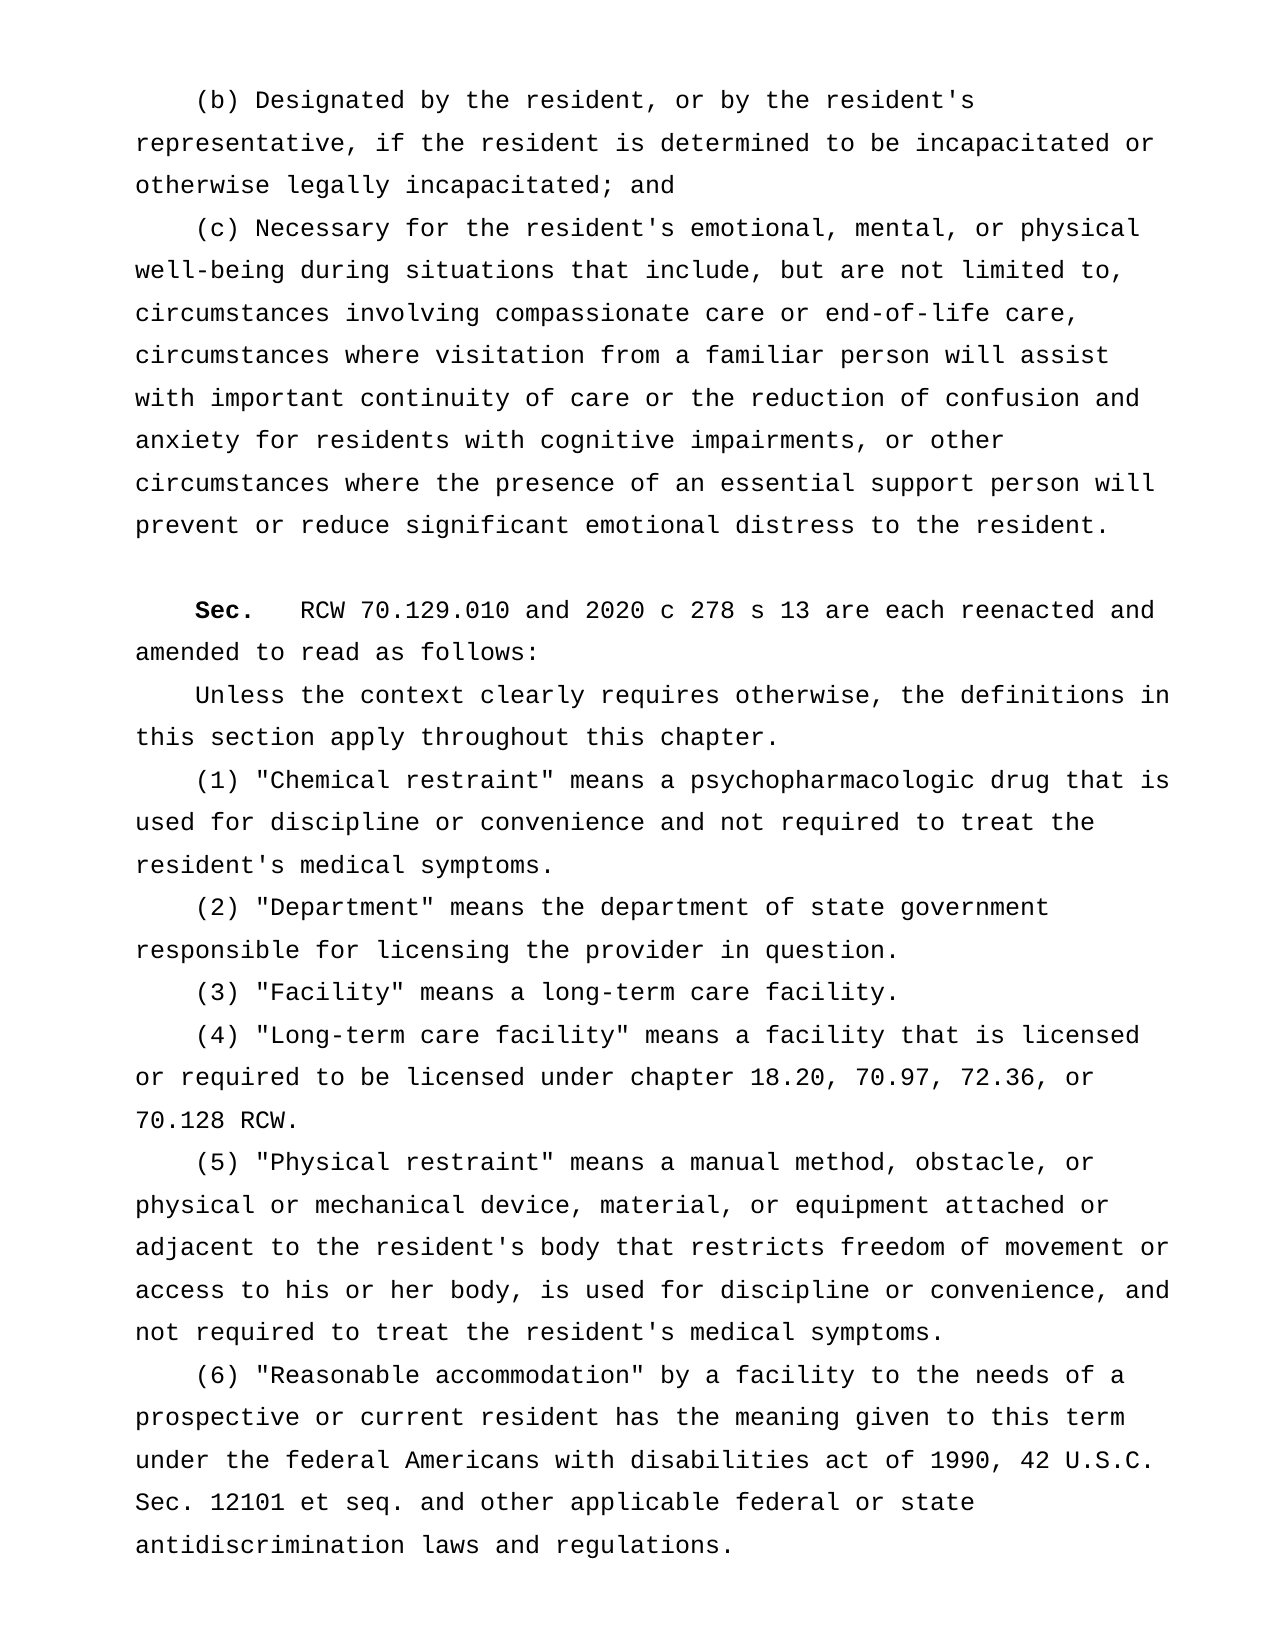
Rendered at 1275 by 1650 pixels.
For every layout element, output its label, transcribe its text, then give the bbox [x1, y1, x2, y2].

text (c) Necessary for the resident's emotional, mental, or physical well-being during situations that include, but are not limited to, circumstances involving compassionate care or end-of-life care, circumstances where visitation from a familiar person will assist with important continuity of care or the reduction of confusion and anxiety for residents with cognitive impairments, or other circumstances where the presence of an essential support person will prevent or reduce significant emotional distress to the resident. [135, 202, 1170, 542]
text (b) Designated by the resident, or by the resident's representative, if the resident is determined to be incapacitated or otherwise legally incapacitated; and [135, 75, 1170, 202]
text (2) "Department" means the department of state government responsible for licensing the provider in question. [135, 882, 1170, 967]
text (3) "Facility" means a long-term care facility. [135, 967, 1170, 1009]
text (5) "Physical restraint" means a manual method, obstacle, or physical or mechanical device, material, or equipment attached or adjacent to the resident's body that restricts freedom of movement or access to his or her body, is used for discipline or convenience, and not required to treat the resident's medical symptoms. [135, 1137, 1170, 1349]
text Unless the context clearly requires otherwise, the definitions in this section apply throughout this chapter. [135, 669, 1170, 754]
text (1) "Chemical restraint" means a psychopharmacologic drug that is used for discipline or convenience and not required to treat the resident's medical symptoms. [135, 754, 1170, 882]
text (6) "Reasonable accommodation" by a facility to the needs of a prospective or current resident has the meaning given to this term under the federal Americans with disabilities act of 1990, 42 U.S.C. Sec. 12101 et seq. and other applicable federal or state antidiscrimination laws and regulations. [135, 1349, 1170, 1562]
text (4) "Long-term care facility" means a facility that is licensed or required to be licensed under chapter 18.20, 70.97, 72.36, or 70.128 RCW. [135, 1009, 1170, 1137]
text Sec. RCW 70.129.010 and 2020 c 278 s 13 are each reenacted and amended to read as follows: [135, 584, 1170, 669]
